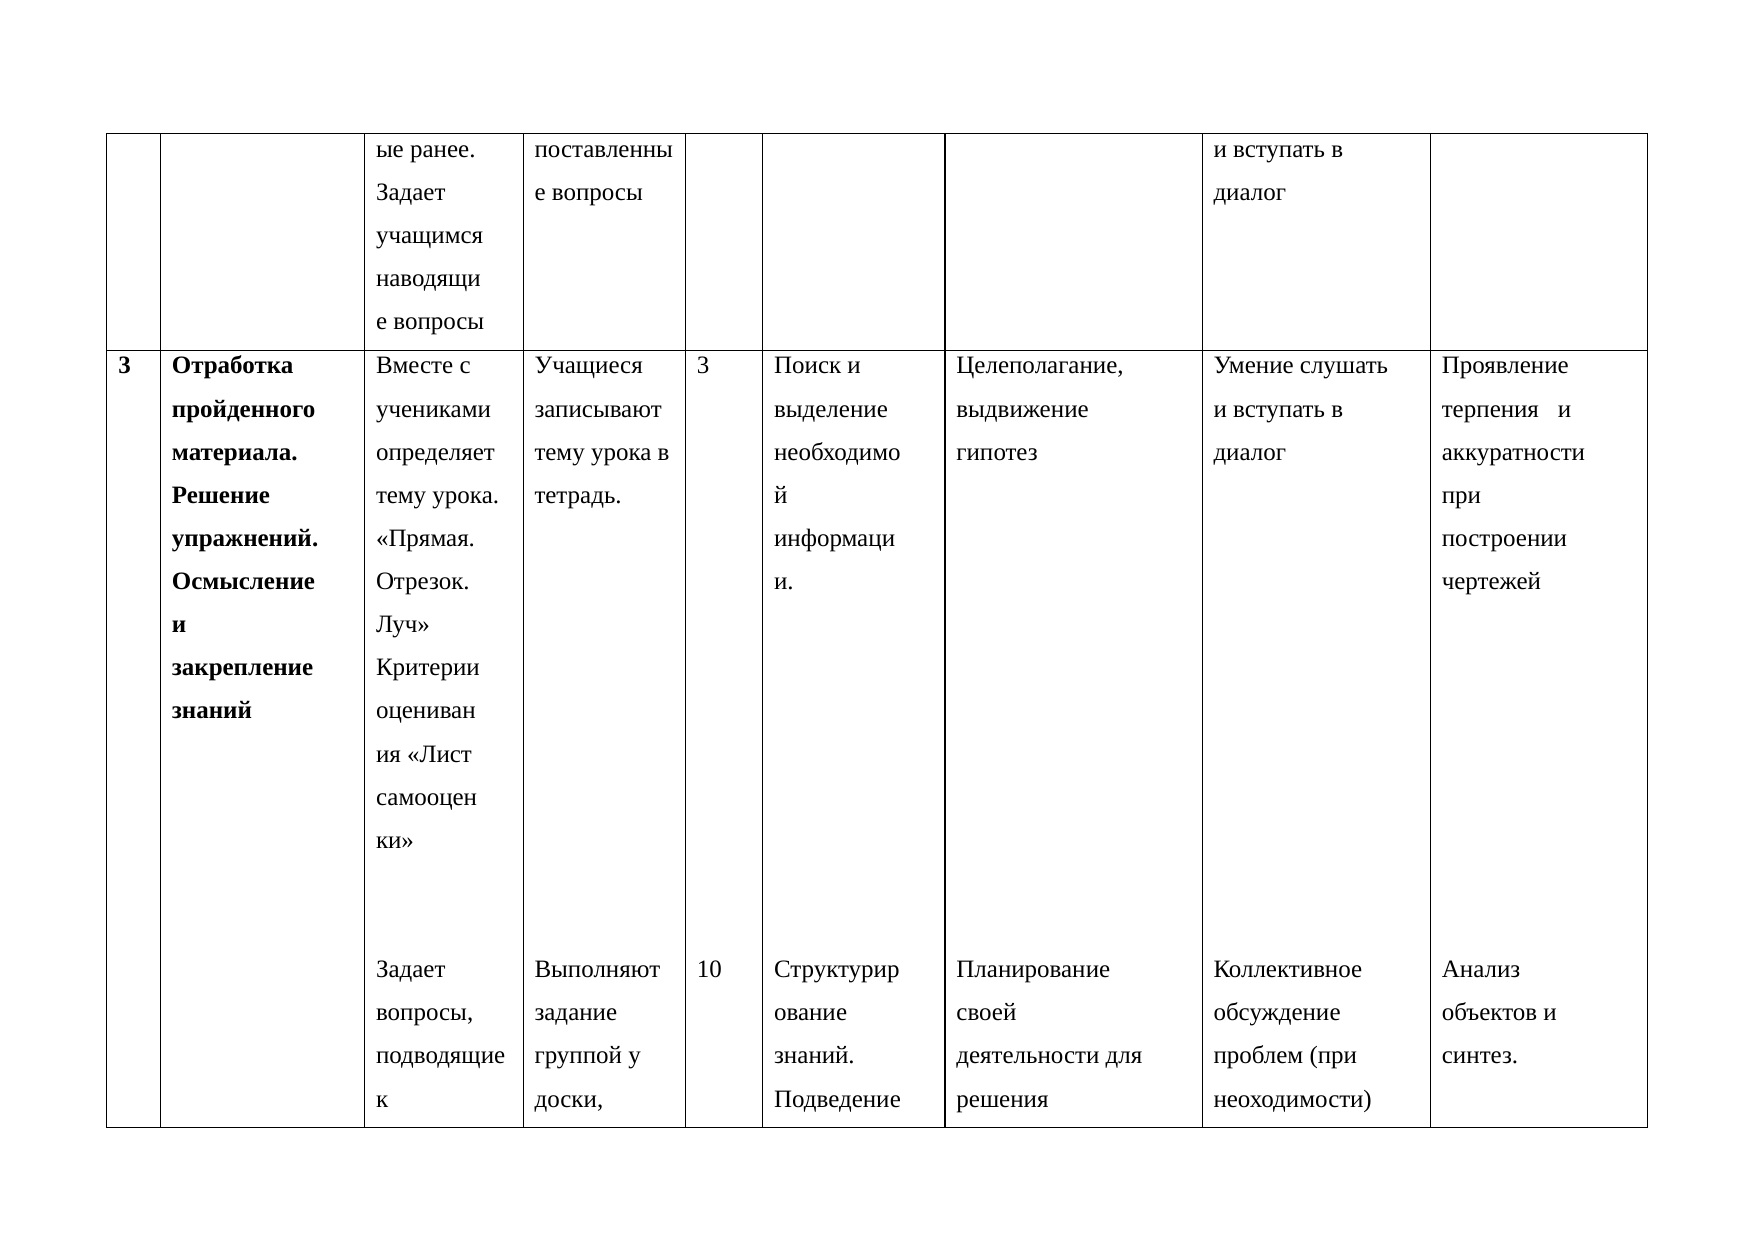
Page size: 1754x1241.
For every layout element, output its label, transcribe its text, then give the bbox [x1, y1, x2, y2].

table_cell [1203, 134, 1430, 349]
table_cell 2 [107, 134, 160, 349]
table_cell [1203, 351, 1430, 1127]
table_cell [524, 351, 685, 1127]
table_cell 3 [107, 351, 160, 1127]
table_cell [1431, 134, 1647, 349]
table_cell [946, 134, 1202, 349]
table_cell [763, 134, 944, 349]
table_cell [365, 134, 523, 349]
table_cell 7 [686, 134, 762, 349]
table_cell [161, 351, 364, 1127]
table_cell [763, 351, 944, 1127]
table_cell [161, 134, 364, 349]
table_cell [524, 134, 685, 349]
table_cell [1431, 351, 1647, 1127]
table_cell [946, 351, 1202, 1127]
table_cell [365, 351, 523, 1127]
table_cell 3 10 [686, 351, 762, 1127]
